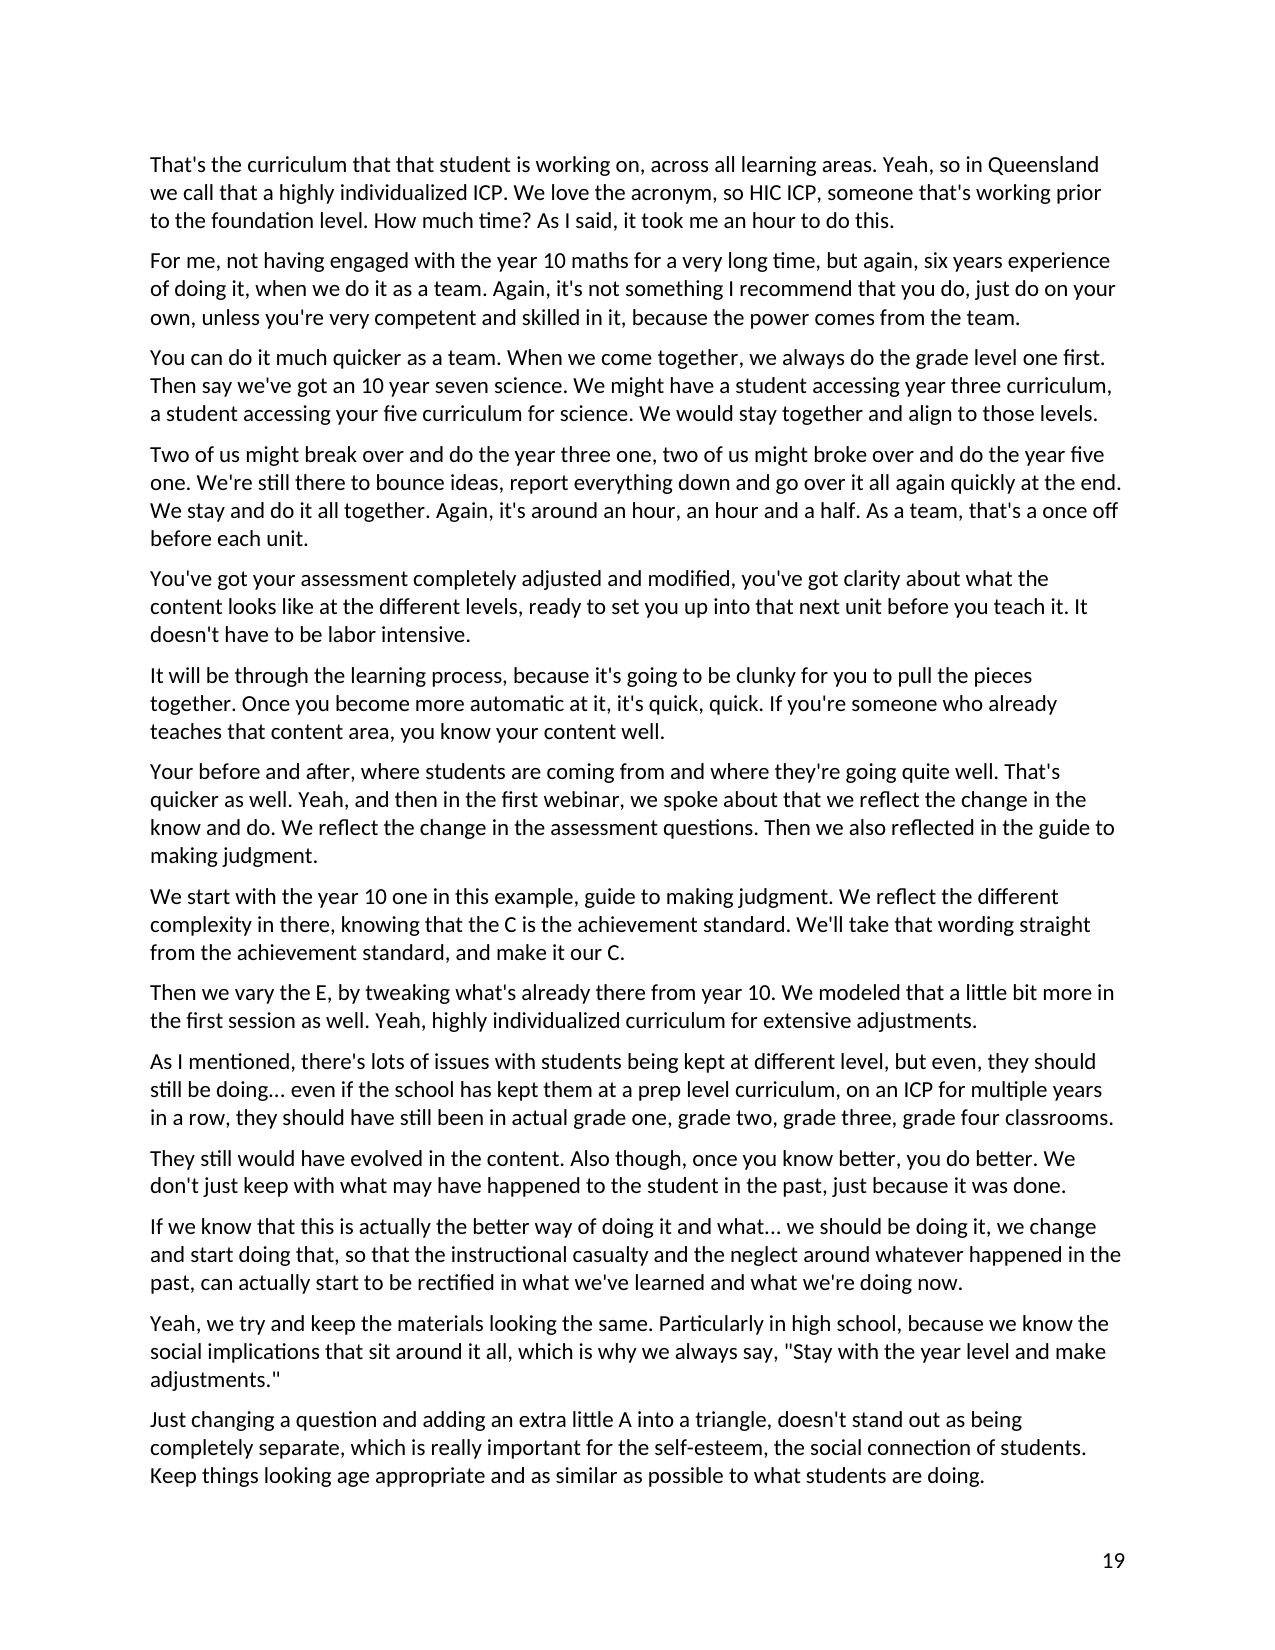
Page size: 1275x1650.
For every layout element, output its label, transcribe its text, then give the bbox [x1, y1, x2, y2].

text We start with the year 10 one in this example, guide to making judgment. We reflect the different complexity in there, knowing that the C is the achievement standard. We'll take that wording straight from the achievement standard, and make it our C. [150, 882, 1125, 966]
text Just changing a question and adding an extra little A into a triangle, doesn't stand out as being completely separate, which is really important for the self-esteem, the social connection of students. Keep things looking age appropriate and as similar as possible to what students are doing. [150, 1405, 1125, 1489]
text You can do it much quicker as a team. When we come together, we always do the grade level one first. Then say we've got an 10 year seven science. We might have a student accessing year three curriculum, a student accessing your five curriculum for science. We would stay together and align to those levels. [150, 343, 1125, 427]
text Two of us might break over and do the year three one, two of us might broke over and do the year five one. We're still there to bounce ideas, report everything down and go over it all again quickly at the end. We stay and do it all together. Again, it's around an hour, an hour and a half. As a team, that's a once off before each unit. [150, 440, 1125, 552]
text You've got your assessment completely adjusted and modified, you've got clarity about what the content looks like at the different levels, ready to set you up into that next unit before you teach it. It doesn't have to be labor intensive. [150, 564, 1125, 648]
text That's the curriculum that that student is working on, across all learning areas. Yeah, so in Queensland we call that a highly individualized ICP. We love the acronym, so HIC ICP, someone that's working prior to the foundation level. How much time? As I said, it took me an hour to do this. [150, 150, 1125, 234]
text For me, not having engaged with the year 10 maths for a very long time, but again, six years experience of doing it, when we do it as a team. Again, it's not something I recommend that you do, just do on your own, unless you're very competent and skilled in it, because the power comes from the team. [150, 247, 1125, 331]
text Then we vary the E, by tweaking what's already there from year 10. We modeled that a little bit more in the first session as well. Yeah, highly individualized curriculum for extensive adjustments. [150, 978, 1125, 1034]
text Yeah, we try and keep the materials looking the same. Particularly in high school, because we know the social implications that sit around it all, which is why we always say, "Stay with the year level and make adjustments." [150, 1309, 1125, 1393]
text Your before and after, where students are coming from and where they're going quite well. That's quicker as well. Yeah, and then in the first webinar, we spoke about that we reflect the change in the know and do. We reflect the change in the assessment questions. Then we also reflected in the guide to making judgment. [150, 757, 1125, 869]
text They still would have evolved in the content. Also though, once you know better, you do better. We don't just keep with what may have happened to the student in the past, just because it was done. [150, 1144, 1125, 1200]
text It will be through the learning process, because it's going to be clunky for you to pull the pieces together. Once you become more automatic at it, it's quick, quick. If you're someone who already teaches that content area, you know your content well. [150, 661, 1125, 745]
text If we know that this is actually the better way of doing it and what... we should be doing it, we change and start doing that, so that the instructional casualty and the neglect around whatever happened in the past, can actually start to be rectified in what we've learned and what we're doing now. [150, 1212, 1125, 1296]
text As I mentioned, there's lots of issues with students being kept at different level, but even, they should still be doing... even if the school has kept them at a prep level curriculum, on an ICP for multiple years in a row, they should have still been in actual grade one, grade two, grade three, grade four classrooms. [150, 1047, 1125, 1131]
